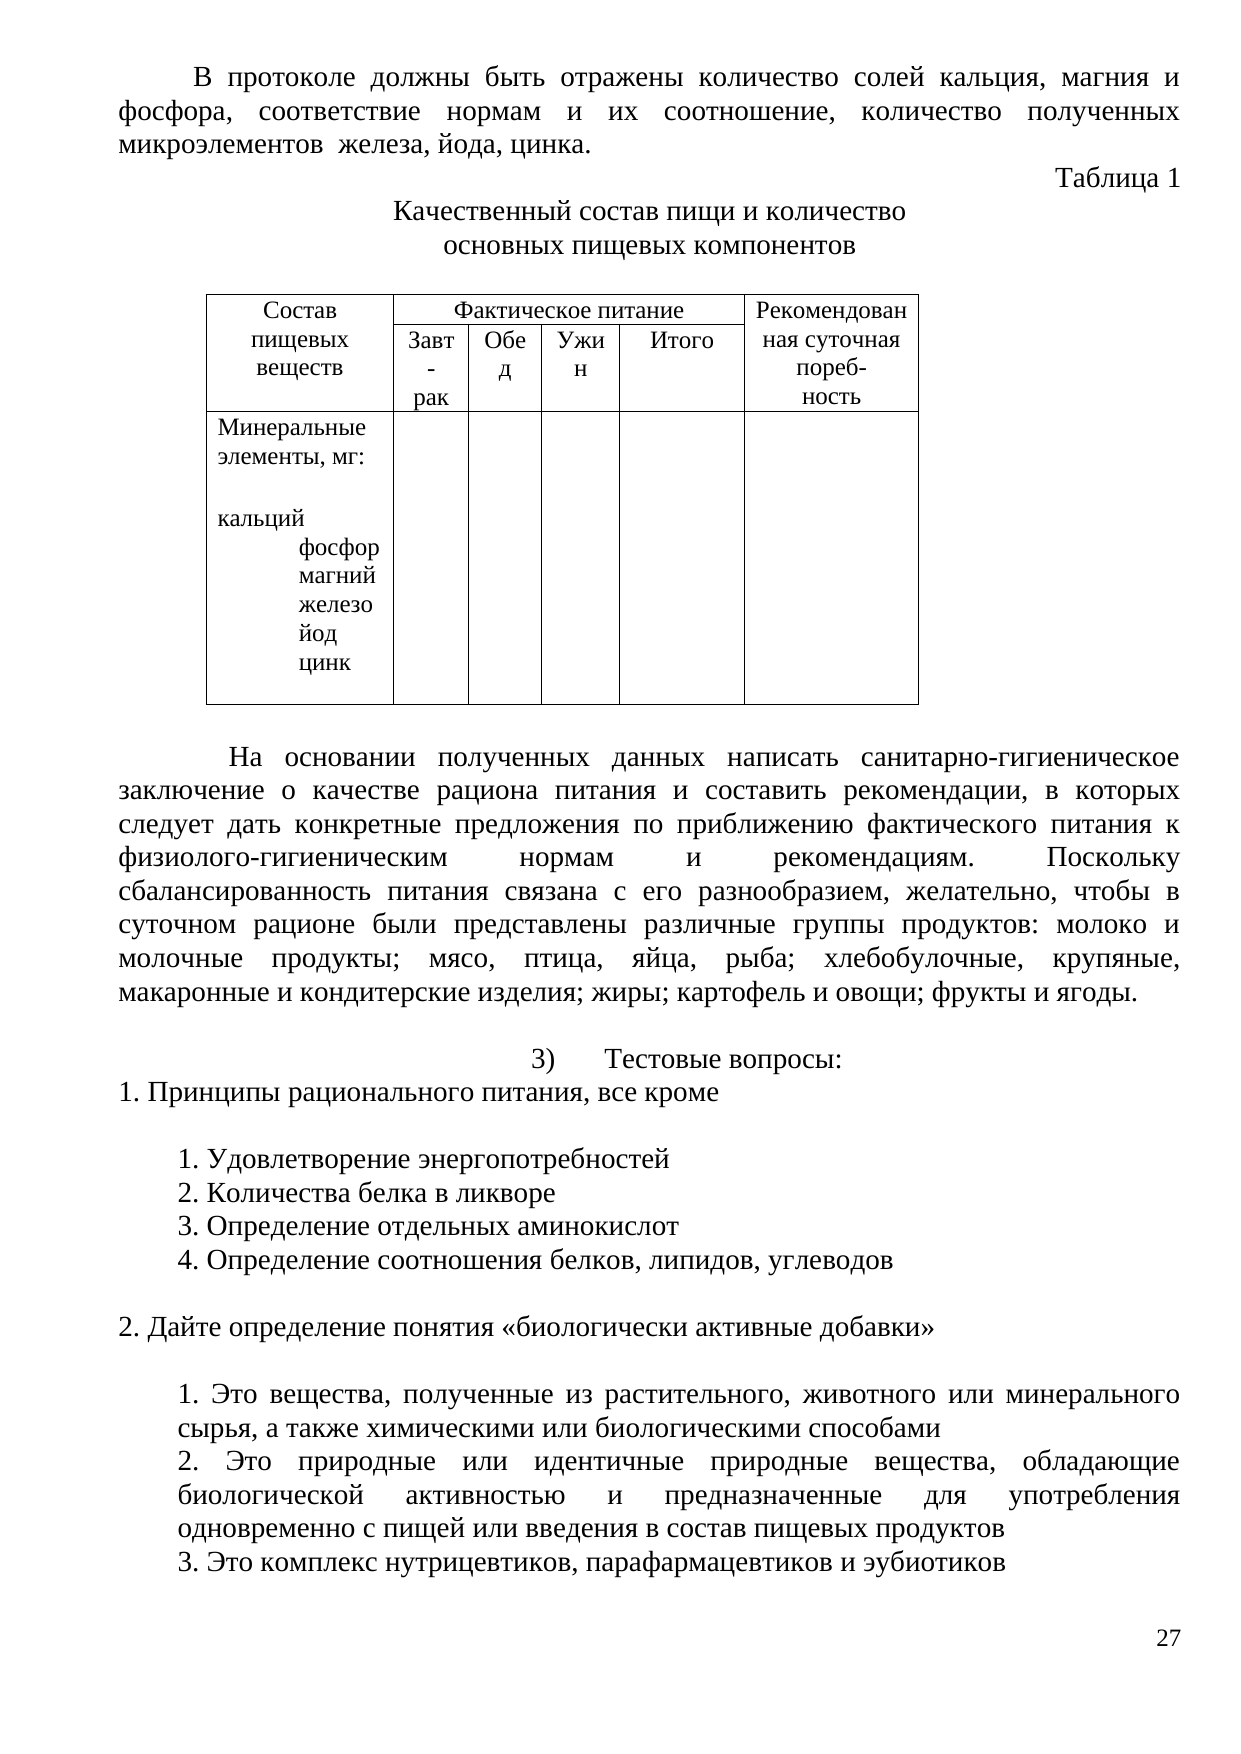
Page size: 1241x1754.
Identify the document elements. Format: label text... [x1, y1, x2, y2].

table_cell [394, 412, 468, 704]
text В протоколе должны быть отражены количество солей кальция, магния и фосфора, соответствие нормам и их соотношение, количество полученных микроэлементов железа, йода, цинка. [118, 59, 1181, 160]
text 1. Это вещества, полученные из растительного, животного или минерального сырья, а также химическими или биологическими способами [177, 1376, 1181, 1443]
text 4. Определение соотношения белков, липидов, углеводов [177, 1242, 1181, 1276]
table_cell Итого [620, 325, 744, 411]
table_cell Минеральные элементы, мг: кальций фосфор магний железо йод цинк [207, 412, 393, 704]
table_cell [542, 412, 619, 704]
table_cell Завт- рак [394, 325, 468, 411]
table_cell [745, 412, 918, 704]
list Тестовые вопросы: [192, 1041, 1181, 1074]
table_cell [469, 412, 541, 704]
text 3. Это комплекс нутрицевтиков, парафармацевтиков и эубиотиков [177, 1544, 1181, 1577]
table_header Рекомендованная суточная пореб- ность [745, 295, 918, 411]
table_cell Ужин [542, 325, 619, 411]
table_header Фактическое питание [394, 295, 744, 324]
table_header Состав пищевых веществ [207, 295, 393, 411]
text 1. Принципы рационального питания, все кроме [118, 1074, 1181, 1108]
text Качественный состав пищи и количество [118, 193, 1181, 227]
table_cell [620, 412, 744, 704]
text На основании полученных данных написать санитарно-гигиеническое заключение о качестве рациона питания и составить рекомендации, в которых следует дать конкретные предложения по приближению фактического питания к физиолого-гигиеническим нормам и рекомендациям. Поскольку сбалансированность питания связана с его разнообразием, желательно, чтобы в суточном рационе были представлены различные группы продуктов: молоко и молочные продукты; мясо, птица, яйца, рыба; хлебобулочные, крупяные, макаронные и кондитерские изделия; жиры; картофель и овощи; фрукты и ягоды. [118, 739, 1181, 1007]
text 2. Дайте определение понятия «биологически активные добавки» [118, 1309, 1181, 1343]
text 3. Определение отдельных аминокислот [177, 1208, 1181, 1242]
text 2. Это природные или идентичные природные вещества, обладающие биологической активностью и предназначенные для употребления одновременно с пищей или введения в состав пищевых продуктов [177, 1443, 1181, 1544]
text Таблица 1 [118, 160, 1181, 193]
text основных пищевых компонентов [118, 227, 1181, 260]
text 1. Удовлетворение энергопотребностей [177, 1141, 1181, 1175]
table_cell Обед [469, 325, 541, 411]
text 2. Количества белка в ликворе [177, 1175, 1181, 1208]
